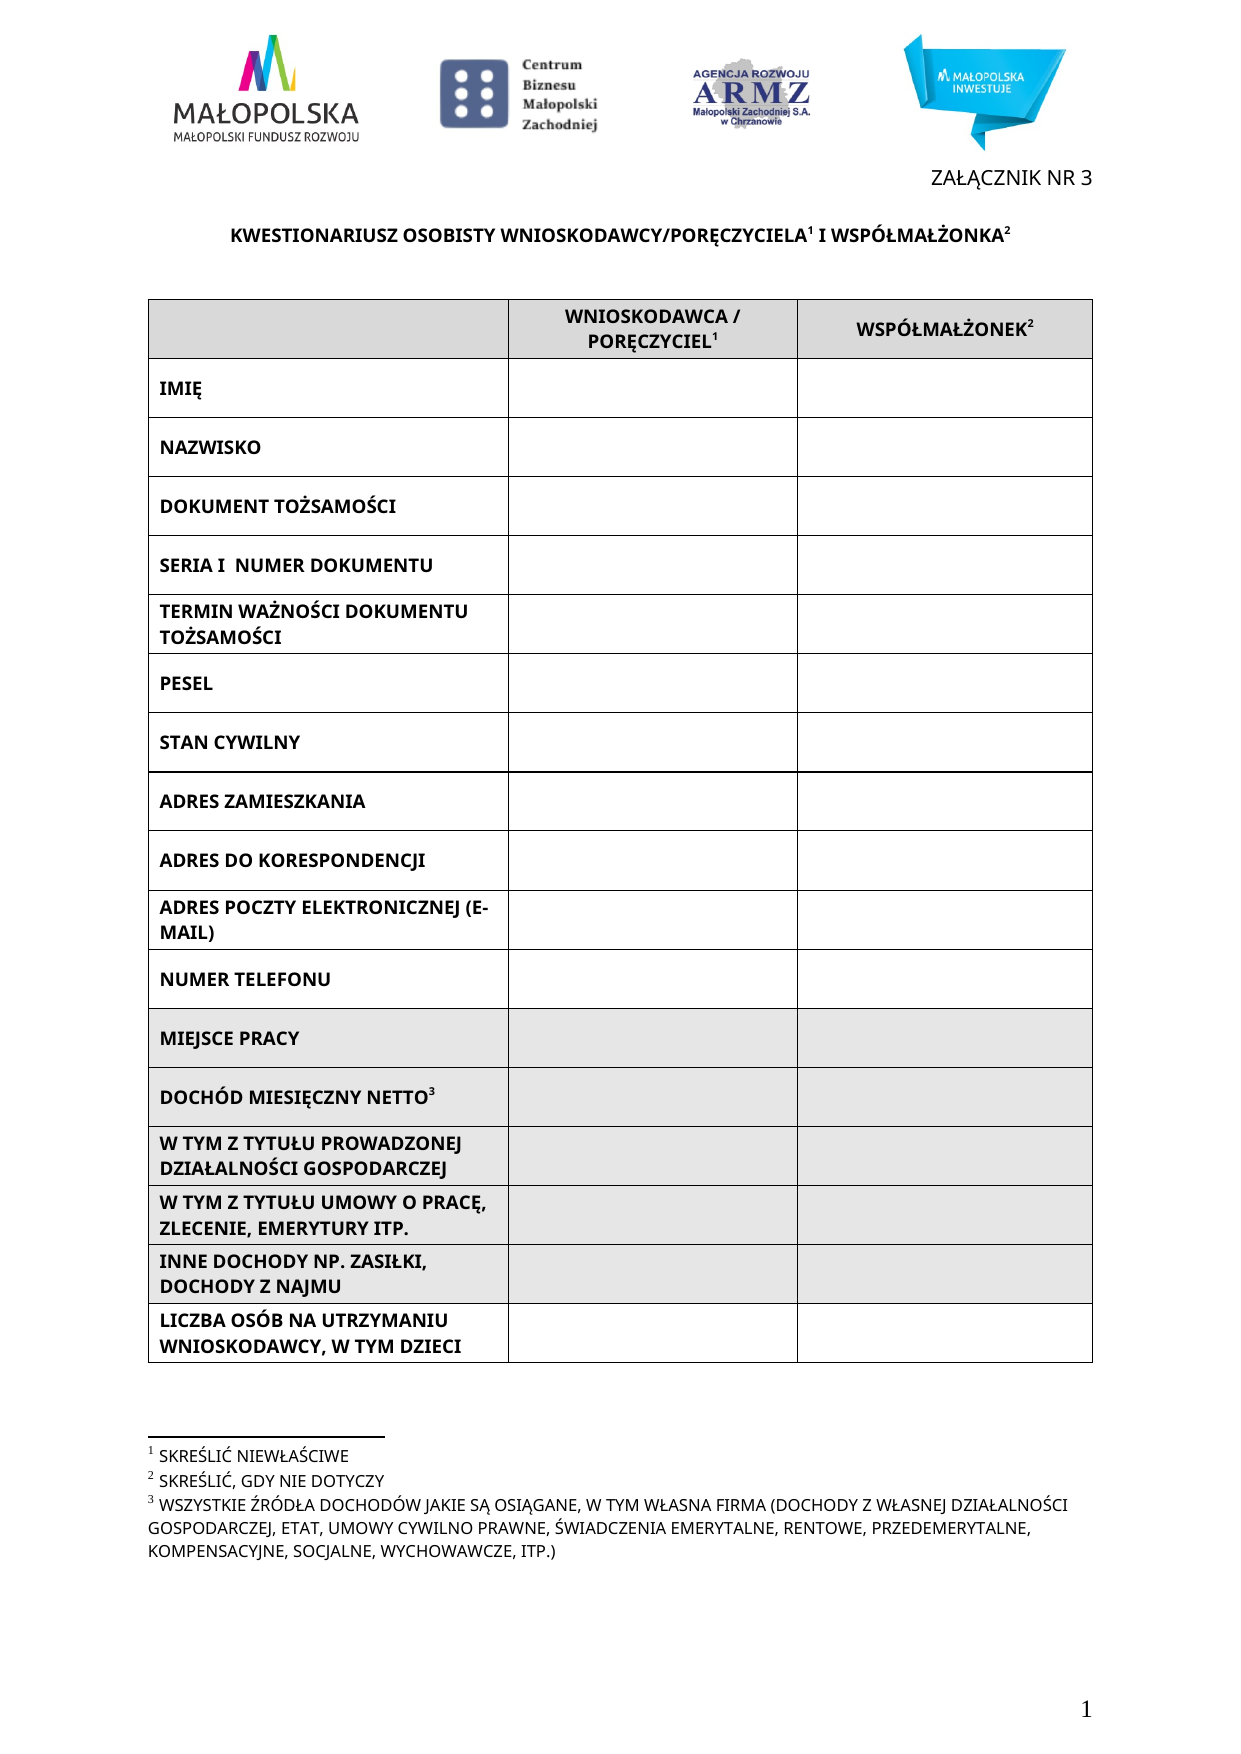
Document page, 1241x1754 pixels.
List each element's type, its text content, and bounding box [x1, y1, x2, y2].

table_cell [798, 536, 1092, 594]
table_cell [798, 891, 1092, 948]
table_cell [509, 1127, 797, 1185]
table_cell ADRES ZAMIESZKANIA [149, 773, 508, 830]
table_cell SERIA I NUMER DOKUMENTU [149, 536, 508, 594]
table_cell MIEJSCE PRACY [149, 1009, 508, 1067]
table_cell [509, 477, 797, 535]
table_cell [509, 654, 797, 712]
table_cell [798, 773, 1092, 830]
table_cell [798, 595, 1092, 653]
table_cell [798, 1304, 1092, 1362]
table_cell [509, 1009, 797, 1067]
table_cell STAN CYWILNY [149, 713, 508, 771]
table_cell [798, 1245, 1092, 1303]
table_cell [798, 359, 1092, 417]
table_header WNIOSKODAWCA / PORĘCZYCIEL1 [509, 300, 797, 358]
table_cell LICZBA OSÓB NA UTRZYMANIU WNIOSKODAWCY, W TYM DZIECI [149, 1304, 508, 1362]
table_cell DOKUMENT TOŻSAMOŚCI [149, 477, 508, 535]
table_cell DOCHÓD MIESIĘCZNY NETTO [149, 1068, 508, 1126]
table_cell [798, 418, 1092, 476]
text ZAŁĄCZNIK NR 3 [148, 164, 1093, 192]
table_cell TERMIN WAŻNOŚCI DOKUMENTU TOŻSAMOŚCI [149, 595, 508, 653]
table_cell [798, 1068, 1092, 1126]
picture [147, 29, 1093, 164]
table_cell [509, 950, 797, 1008]
table_cell IMIĘ [149, 359, 508, 417]
table_cell ADRES DO KORESPONDENCJI [149, 831, 508, 889]
table_cell [798, 713, 1092, 771]
table_header [149, 300, 508, 358]
table_header WSPÓŁMAŁŻONEK2 [798, 300, 1092, 358]
table_cell [798, 1127, 1092, 1185]
table_cell INNE DOCHODY NP. ZASIŁKI, DOCHODY Z NAJMU [149, 1245, 508, 1303]
table_cell [509, 713, 797, 771]
table_cell [509, 1245, 797, 1303]
table_cell [798, 1009, 1092, 1067]
table_cell NUMER TELEFONU [149, 950, 508, 1008]
table_cell [798, 1186, 1092, 1244]
text KWESTIONARIUSZ OSOBISTY WNIOSKODAWCY/PORĘCZYCIELA I WSPÓŁMAŁŻONKA [148, 222, 1093, 248]
table_cell W TYM Z TYTUŁU PROWADZONEJ DZIAŁALNOŚCI GOSPODARCZEJ [149, 1127, 508, 1185]
table_cell [509, 536, 797, 594]
table_cell [798, 477, 1092, 535]
table_cell [798, 950, 1092, 1008]
table_cell [509, 418, 797, 476]
table_cell ADRES POCZTY ELEKTRONICZNEJ (E-MAIL) [149, 891, 508, 948]
table_cell PESEL [149, 654, 508, 712]
table_cell NAZWISKO [149, 418, 508, 476]
table_cell [509, 831, 797, 889]
table_cell [509, 773, 797, 830]
table_cell [509, 1068, 797, 1126]
table_cell [509, 1304, 797, 1362]
table_cell [798, 831, 1092, 889]
table_cell W TYM Z TYTUŁU UMOWY O PRACĘ, ZLECENIE, EMERYTURY ITP. [149, 1186, 508, 1244]
table_cell [798, 654, 1092, 712]
table_cell [509, 595, 797, 653]
table_cell [509, 891, 797, 948]
table_cell [509, 359, 797, 417]
table_cell [509, 1186, 797, 1244]
